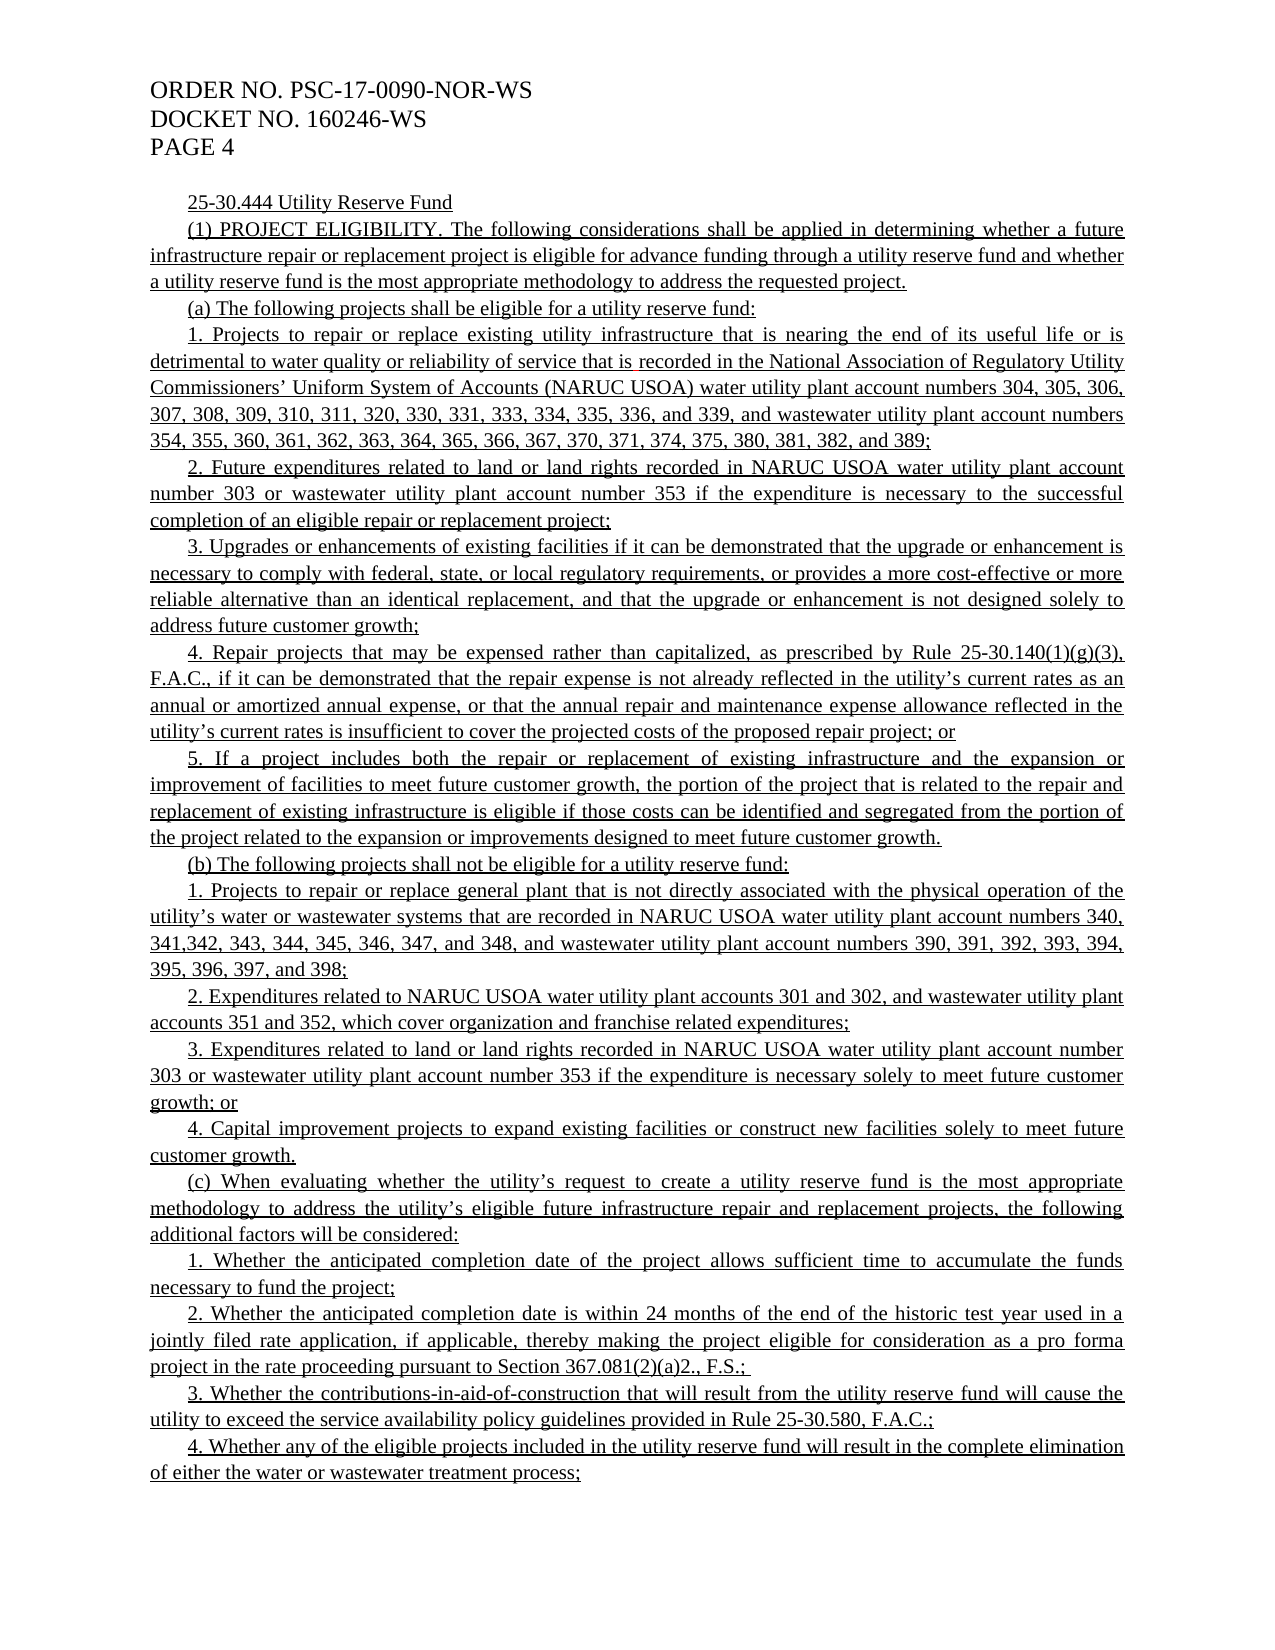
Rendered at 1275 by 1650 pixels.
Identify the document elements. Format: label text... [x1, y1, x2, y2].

text 2. Whether the anticipated completion date is within 24 months of the end of the historic test year used in a jointly filed rate application, if applicable, thereby making the project eligible for consideration as a pro forma project in the rate proceeding pursuant to Section 367.081(2)(a)2., F.S.; [150, 1350, 1125, 1378]
text 1. Whether the anticipated completion date of the project allows sufficient time to accumulate the funds necessary to fund the project; [150, 1248, 1125, 1299]
text 2. Whether the anticipated completion date is within 24 months of the end of the historic test year used in a jointly filed rate application, if applicable, thereby making the project eligible for consideration as a pro forma project in the rate proceeding pursuant to Section 367.081(2)(a)2., F.S.; [150, 1301, 1125, 1349]
text 5. If a project includes both the repair or replacement of existing infrastructure and the expansion or improvement of facilities to meet future customer growth, the portion of the project that is related to the repair and replacement of existing infrastructure is eligible if those costs can be identified and segregated from the portion of the project related to the expansion or improvements designed to meet future customer growth. [150, 821, 1125, 849]
text (c) When evaluating whether the utility’s request to create a utility reserve fund is the most appropriate methodology to address the utility’s eligible future infrastructure repair and replacement projects, the following additional factors will be considered: [150, 1169, 1125, 1246]
text 4. Repair projects that may be expensed rather than capitalized, as prescribed by Rule 25-30.140(1)(g)(3), F.A.C., if it can be demonstrated that the repair expense is not already reflected in the utility’s current rates as an annual or amortized annual expense, or that the annual repair and maintenance expense allowance reflected in the utility’s current rates is insufficient to cover the projected costs of the proposed repair project; or [150, 640, 1125, 687]
text (1) PROJECT ELIGIBILITY. The following considerations shall be applied in determining whether a future infrastructure repair or replacement project is eligible for advance funding through a utility reserve fund and whether a utility reserve fund is the most appropriate methodology to address the requested project. [150, 216, 1125, 293]
text 25-30.444 Utility Reserve Fund [150, 190, 1125, 214]
text 3. Upgrades or enhancements of existing facilities if it can be demonstrated that the upgrade or enhancement is necessary to comply with federal, state, or local regulatory requirements, or provides a more cost-effective or more reliable alternative than an identical replacement, and that the upgrade or enhancement is not designed solely to address future customer growth; [150, 609, 1125, 637]
text 4. Repair projects that may be expensed rather than capitalized, as prescribed by Rule 25-30.140(1)(g)(3), F.A.C., if it can be demonstrated that the repair expense is not already reflected in the utility’s current rates as an annual or amortized annual expense, or that the annual repair and maintenance expense allowance reflected in the utility’s current rates is insufficient to cover the projected costs of the proposed repair project; or [150, 688, 1125, 743]
text 5. If a project includes both the repair or replacement of existing infrastructure and the expansion or improvement of facilities to meet future customer growth, the portion of the project that is related to the repair and replacement of existing infrastructure is eligible if those costs can be identified and segregated from the portion of the project related to the expansion or improvements designed to meet future customer growth. [150, 746, 1125, 793]
text 2. Future expenditures related to land or land rights recorded in NARUC USOA water utility plant account number 303 or wastewater utility plant account number 353 if the expenditure is necessary to the successful completion of an eligible repair or replacement project; [150, 454, 1125, 532]
text 4. Capital improvement projects to expand existing facilities or construct new facilities solely to meet future customer growth. [150, 1116, 1125, 1167]
text (a) The following projects shall be eligible for a utility reserve fund: [150, 296, 1125, 320]
text (b) The following projects shall not be eligible for a utility reserve fund: [150, 851, 1125, 876]
text 4. Whether any of the eligible projects included in the utility reserve fund will result in the complete elimination of either the water or wastewater treatment process; [150, 1433, 1125, 1484]
text 3. Upgrades or enhancements of existing facilities if it can be demonstrated that the upgrade or enhancement is necessary to comply with federal, state, or local regulatory requirements, or provides a more cost-effective or more reliable alternative than an identical replacement, and that the upgrade or enhancement is not designed solely to address future customer growth; [150, 534, 1125, 608]
text 3. Expenditures related to land or land rights recorded in NARUC USOA water utility plant account number 303 or wastewater utility plant account number 353 if the expenditure is necessary solely to meet future customer growth; or [150, 1037, 1125, 1114]
text 1. Projects to repair or replace general plant that is not directly associated with the physical operation of the utility’s water or wastewater systems that are recorded in NARUC USOA water utility plant account numbers 340, 341,342, 343, 344, 345, 346, 347, and 348, and wastewater utility plant account numbers 390, 391, 392, 393, 394, 395, 396, 397, and 398; [150, 878, 1125, 981]
text 2. Expenditures related to NARUC USOA water utility plant accounts 301 and 302, and wastewater utility plant accounts 351 and 352, which cover organization and franchise related expenditures; [150, 984, 1125, 1034]
text 1. Projects to repair or replace existing utility infrastructure that is nearing the end of its useful life or is detrimental to water quality or reliability of service that is recorded in the National Association of Regulatory Utility Commissioners’ Uniform System of Accounts (NARUC USOA) water utility plant account numbers 304, 305, 306, 307, 308, 309, 310, 311, 320, 330, 331, 333, 334, 335, 336, and 339, and wastewater utility plant account numbers 354, 355, 360, 361, 362, 363, 364, 365, 366, 367, 370, 371, 374, 375, 380, 381, 382, and 389; [150, 322, 1125, 370]
text 3. Whether the contributions-in-aid-of-construction that will result from the utility reserve fund will cause the utility to exceed the service availability policy guidelines provided in Rule 25-30.580, F.A.C.; [150, 1381, 1125, 1431]
